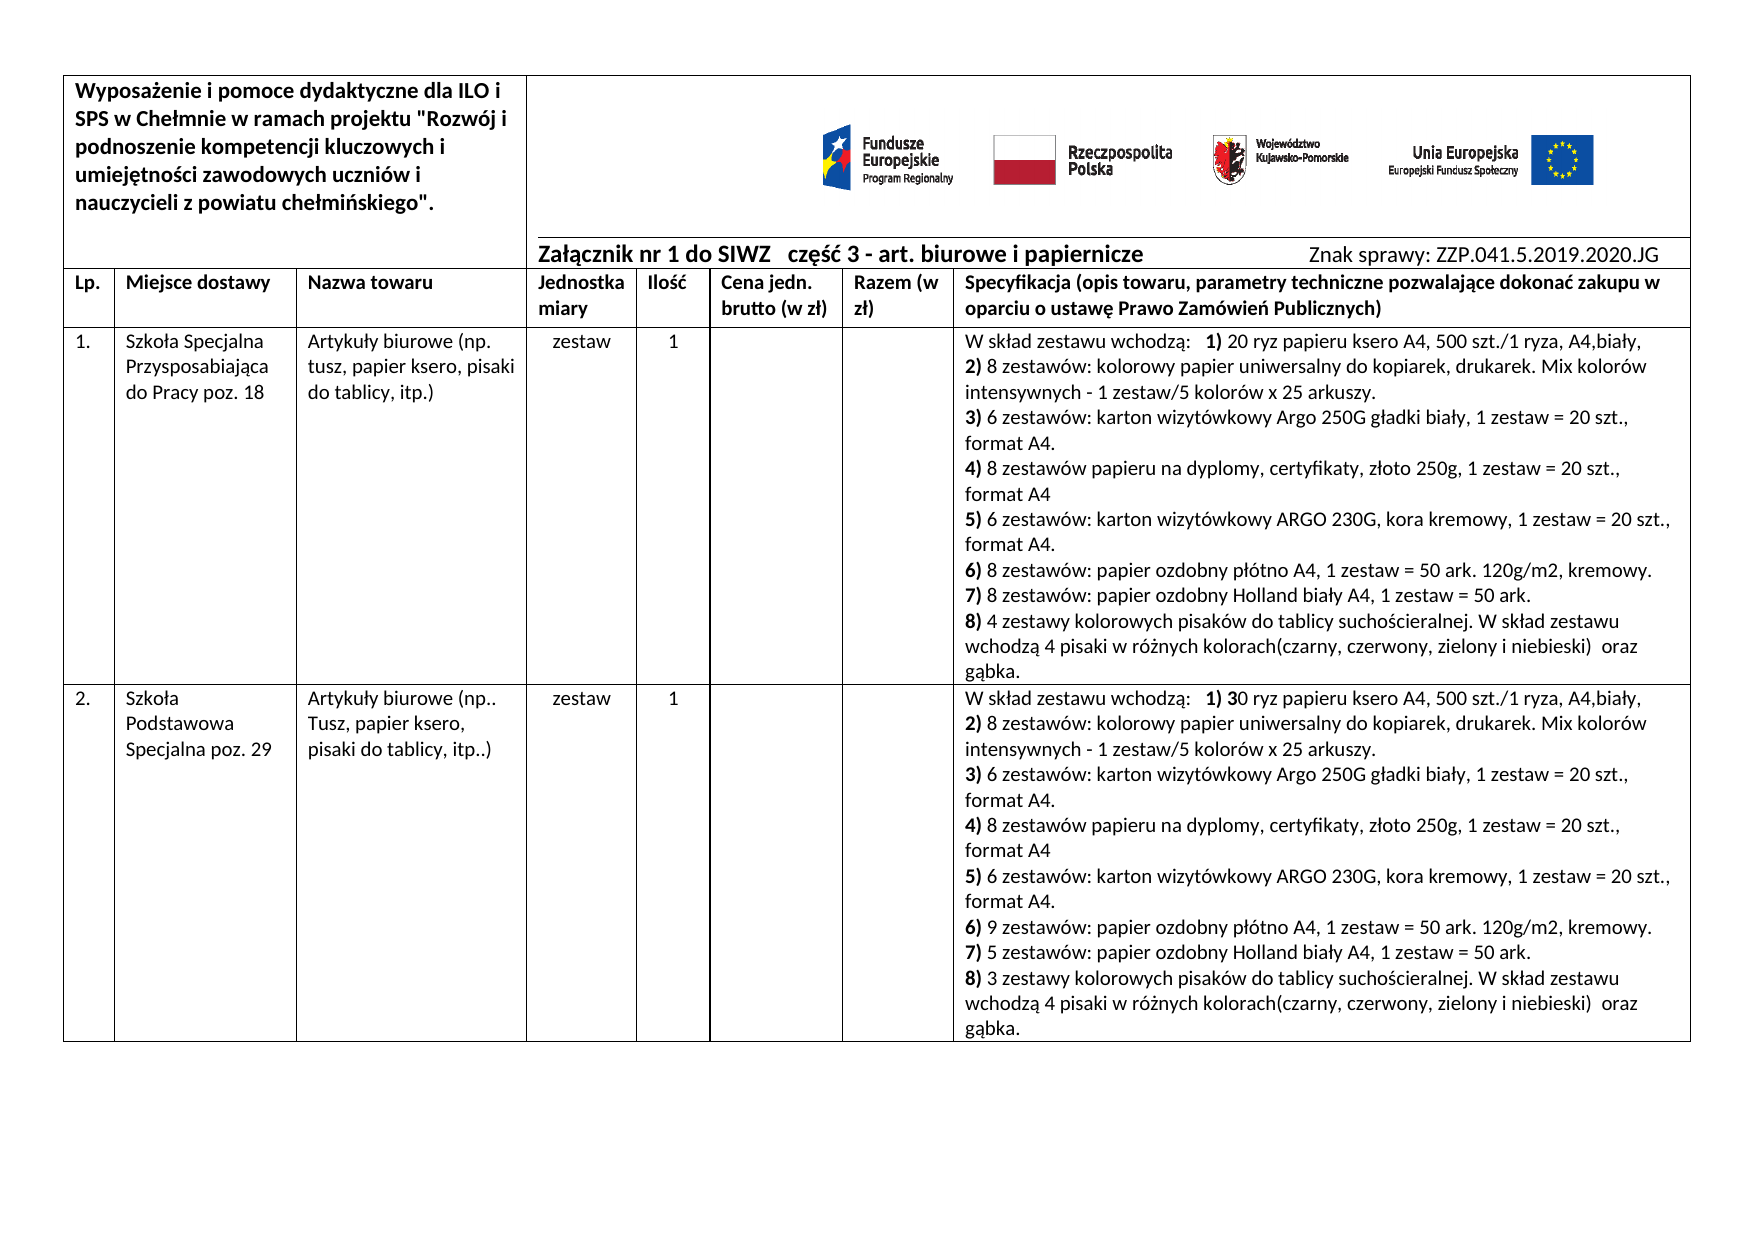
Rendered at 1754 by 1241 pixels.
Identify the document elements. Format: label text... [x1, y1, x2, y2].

table_cell Artykuły biurowe (np.. Tusz, papier ksero, pisaki do tablicy, itp..) [297, 685, 526, 1041]
table_cell W skład zestawu wchodzą: 1) 20 ryz papieru ksero A4, 500 szt./1 ryza, A4,biały, 2) 8 zestawów: kolorowy papier uniwersalny do kopiarek, drukarek. Mix kolorów intensywnych - 1 zestaw/5 kolorów x 25 arkuszy. 3) 6 zestawów: karton wizytówkowy Argo 250G gładki biały, 1 zestaw = 20 szt., format A4. 4) 8 zestawów papieru na dyplomy, certyfikaty, złoto 250g, 1 zestaw = 20 szt., format A4 5) 6 zestawów: karton wizytówkowy ARGO 230G, kora kremowy, 1 zestaw = 20 szt., format A4. 6) 8 zestawów: papier ozdobny płótno A4, 1 zestaw = 50 ark. 120g/m2, kremowy. 7) 8 zestawów: papier ozdobny Holland biały A4, 1 zestaw = 50 ark. 8) 4 zestawy kolorowych pisaków do tablicy suchościeralnej. W skład zestawu wchodzą 4 pisaki w różnych kolorach(czarny, czerwony, zielony i niebieski) oraz gąbka. [954, 328, 1690, 684]
table_cell W skład zestawu wchodzą: 1) 30 ryz papieru ksero A4, 500 szt./1 ryza, A4,biały, 2) 8 zestawów: kolorowy papier uniwersalny do kopiarek, drukarek. Mix kolorów intensywnych - 1 zestaw/5 kolorów x 25 arkuszy. 3) 6 zestawów: karton wizytówkowy Argo 250G gładki biały, 1 zestaw = 20 szt., format A4. 4) 8 zestawów papieru na dyplomy, certyfikaty, złoto 250g, 1 zestaw = 20 szt., format A4 5) 6 zestawów: karton wizytówkowy ARGO 230G, kora kremowy, 1 zestaw = 20 szt., format A4. 6) 9 zestawów: papier ozdobny płótno A4, 1 zestaw = 50 ark. 120g/m2, kremowy. 7) 5 zestawów: papier ozdobny Holland biały A4, 1 zestaw = 50 ark. 8) 3 zestawy kolorowych pisaków do tablicy suchościeralnej. W skład zestawu wchodzą 4 pisaki w różnych kolorach(czarny, czerwony, zielony i niebieski) oraz gąbka. [954, 685, 1690, 1041]
table_cell 1 [637, 328, 709, 684]
table_cell [711, 685, 842, 1041]
table_cell [843, 685, 953, 1041]
table_cell Szkoła Podstawowa Specjalna poz. 29 [115, 685, 296, 1041]
table_header Załącznik nr 1 do SIWZ część 3 - art. biurowe i papiernicze Znak sprawy: ZZP.041.5.2019.2020.JG [527, 76, 1690, 268]
table_cell Specyfikacja (opis towaru, parametry techniczne pozwalające dokonać zakupu w oparciu o ustawę Prawo Zamówień Publicznych) [954, 269, 1690, 327]
table_cell Szkoła Specjalna Przysposabiająca do Pracy poz. 18 [115, 328, 296, 684]
table_cell Miejsce dostawy [115, 269, 296, 327]
table_cell 1 [637, 685, 709, 1041]
table_cell 1. [64, 328, 114, 684]
table_cell Ilość [637, 269, 709, 327]
table_cell Razem (w zł) [843, 269, 953, 327]
table_cell zestaw [527, 685, 636, 1041]
table_cell [843, 328, 953, 684]
table_cell [711, 328, 842, 684]
table_cell Nazwa towaru [297, 269, 526, 327]
table_header Wyposażenie i pomoce dydaktyczne dla ILO i SPS w Chełmnie w ramach projektu "Rozwój i podnoszenie kompetencji kluczowych i umiejętności zawodowych uczniów i nauczycieli z powiatu chełmińskiego". [64, 76, 526, 268]
table_cell Lp. [64, 269, 114, 327]
table_cell Jednostka miary [527, 269, 636, 327]
table_cell Cena jedn. brutto (w zł) [711, 269, 842, 327]
table_cell 2. [64, 685, 114, 1041]
table_cell zestaw [527, 328, 636, 684]
table_cell Artykuły biurowe (np. tusz, papier ksero, pisaki do tablicy, itp.) [297, 328, 526, 684]
